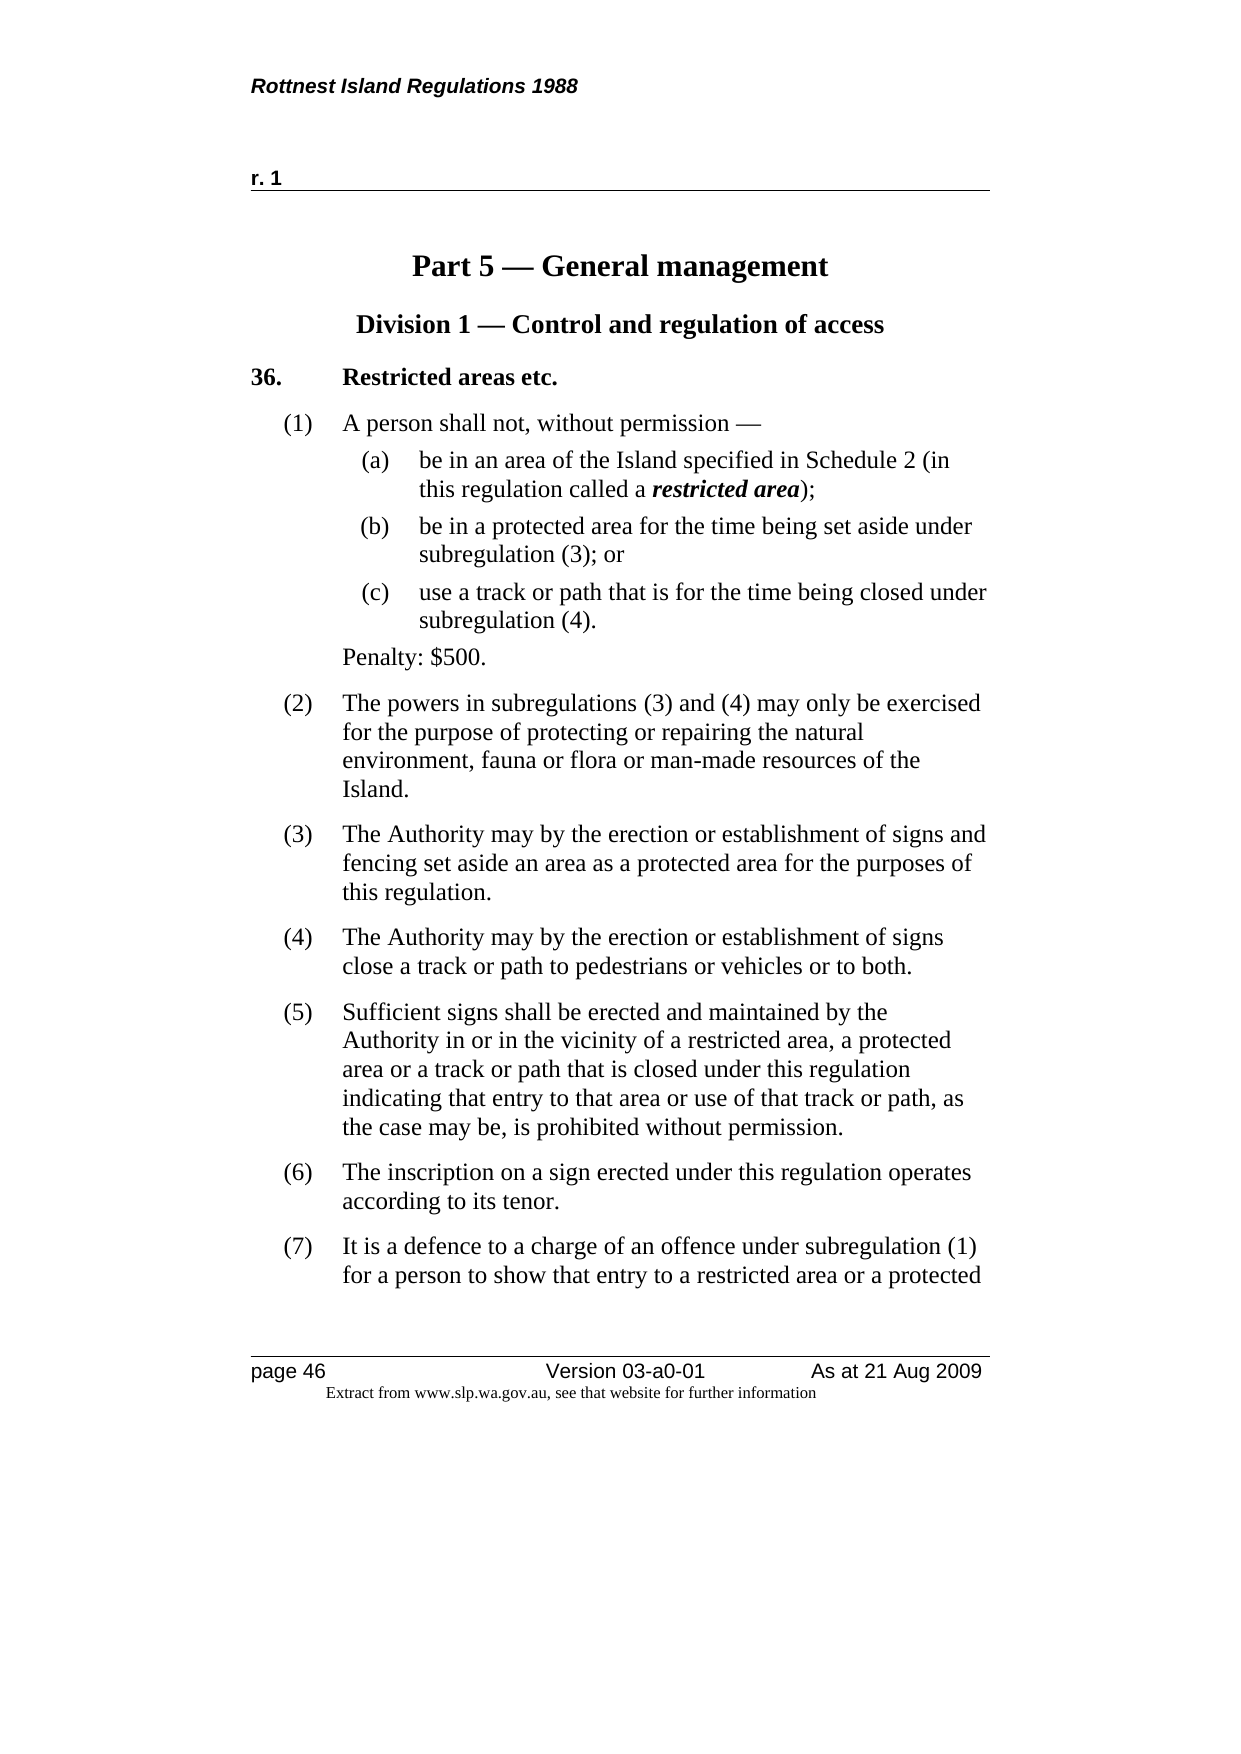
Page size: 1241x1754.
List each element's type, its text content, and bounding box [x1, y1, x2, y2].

text (6) The inscription on a sign erected under this regulation operates according to its tenor. [251, 1157, 990, 1214]
text Penalty: $500. [251, 642, 990, 671]
subtitle Division 1 — Control and regulation of access [251, 308, 990, 339]
text (b) be in a protected area for the time being set aside under subregulation (3); or [251, 511, 990, 568]
subtitle Part 5 — General management [251, 247, 990, 283]
text (a) be in an area of the Island specified in Schedule 2 (in this regulation called a restricted area); [251, 445, 990, 502]
text (2) The powers in subregulations (3) and (4) may only be exercised for the purpose of protecting or repairing the natural environment, fauna or flora or man-made resources of the Island. [251, 688, 990, 803]
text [251, 1231, 990, 1289]
text (1) A person shall not, without permission — [251, 408, 990, 437]
subtitle 36. Restricted areas etc. [251, 362, 990, 391]
text (5) Sufficient signs shall be erected and maintained by the Authority in or in the vicinity of a restricted area, a protected area or a track or path that is closed under this regulation indicating that entry to that area or use of that track or path, as the case may be, is prohibited without permission. [251, 997, 990, 1140]
text (c) use a track or path that is for the time being closed under subregulation (4). [251, 577, 990, 634]
text (3) The Authority may by the erection or establishment of signs and fencing set aside an area as a protected area for the purposes of this regulation. [251, 819, 990, 906]
text (4) The Authority may by the erection or establishment of signs close a track or path to pedestrians or vehicles or to both. [251, 922, 990, 980]
